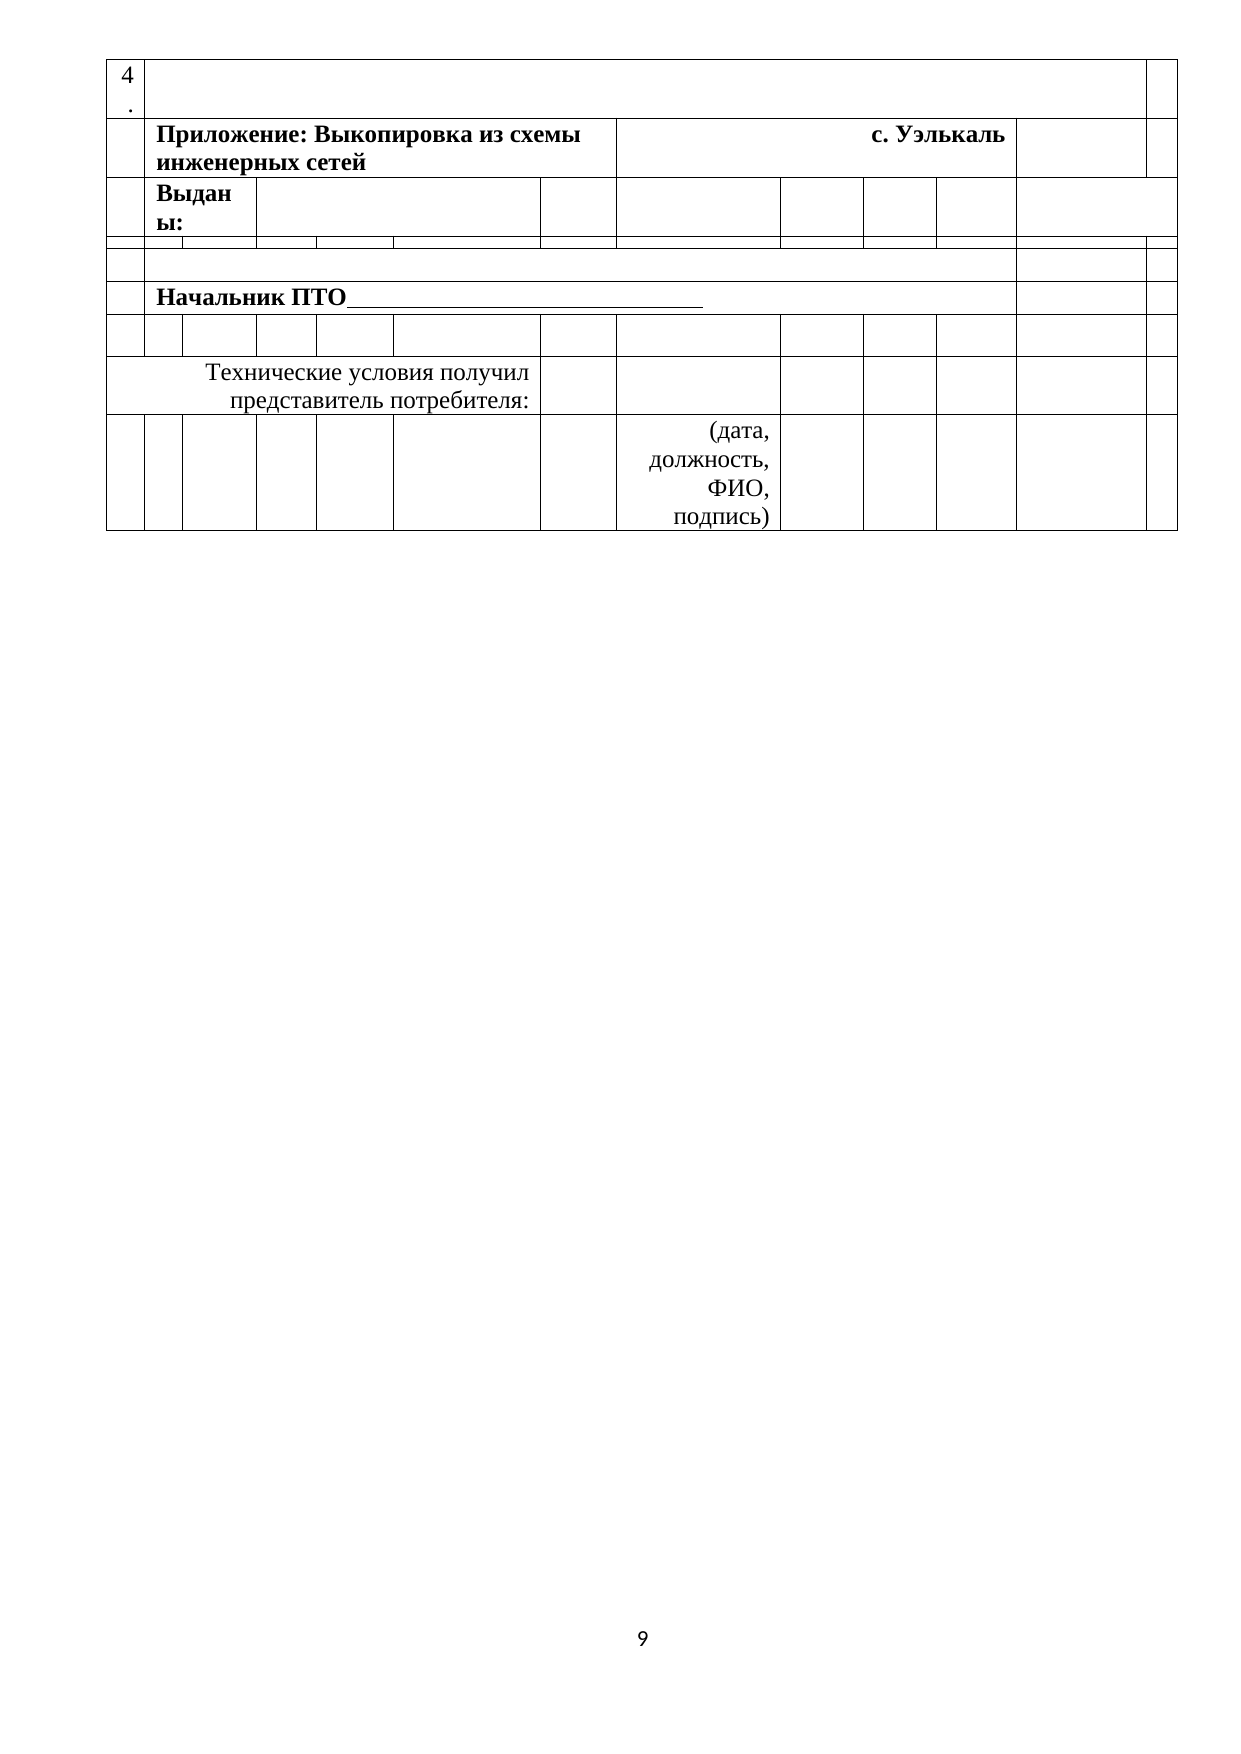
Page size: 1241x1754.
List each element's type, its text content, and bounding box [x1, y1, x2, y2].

table_cell [107, 249, 144, 281]
table_cell [145, 315, 182, 356]
table_cell [1017, 178, 1177, 236]
table_cell 7.4. [107, 60, 144, 118]
table_cell [1147, 60, 1177, 118]
table_cell [183, 415, 256, 530]
table_cell [937, 178, 1016, 236]
table_cell [145, 237, 182, 248]
table_cell Технические условия получил представитель потребителя: [107, 357, 540, 414]
table_cell [781, 415, 863, 530]
table_cell [1147, 357, 1177, 414]
table_cell [394, 315, 540, 356]
table_cell [541, 315, 616, 356]
table_cell [257, 415, 316, 530]
table_cell [394, 415, 540, 530]
table_cell Приложение: Выкопировка из схемы инженерных сетей [145, 119, 616, 177]
table_cell [145, 415, 182, 530]
table_cell [864, 357, 936, 414]
table_cell [1017, 315, 1146, 356]
table_cell [541, 415, 616, 530]
table_cell [1017, 282, 1146, 314]
table_cell [937, 357, 1016, 414]
table_cell [617, 237, 780, 248]
table_cell [1147, 282, 1177, 314]
table_cell [781, 357, 863, 414]
table_cell [317, 415, 393, 530]
table_cell с. Уэлькаль [617, 119, 1016, 177]
table_cell [257, 237, 316, 248]
table_cell [257, 315, 316, 356]
table_cell [1147, 249, 1177, 281]
table_cell [1147, 237, 1177, 248]
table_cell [145, 60, 1146, 118]
table_cell [541, 178, 616, 236]
table_cell [107, 282, 144, 314]
table_cell [864, 315, 936, 356]
table_cell [183, 237, 256, 248]
table_cell [107, 178, 144, 236]
table_cell (дата, должность, ФИО, подпись) [617, 415, 780, 530]
table_cell [257, 178, 540, 236]
table_cell [107, 119, 144, 177]
table_cell [1147, 415, 1177, 530]
table_cell [317, 237, 393, 248]
table_cell [781, 237, 863, 248]
table_cell [317, 315, 393, 356]
table_cell [617, 357, 780, 414]
table_cell [864, 415, 936, 530]
table_cell [1147, 119, 1177, 177]
table_cell [1017, 237, 1146, 248]
table_cell [1017, 415, 1146, 530]
table_cell [864, 237, 936, 248]
table_cell Выданы: [145, 178, 256, 236]
table_cell [864, 178, 936, 236]
table_cell [1017, 249, 1146, 281]
table_cell [937, 315, 1016, 356]
table_cell [937, 415, 1016, 530]
table_cell [145, 249, 1016, 281]
table_cell [1147, 315, 1177, 356]
table_cell [937, 237, 1016, 248]
table_cell Начальник ПТО [145, 282, 1016, 314]
table_cell [107, 415, 144, 530]
table_cell [1017, 119, 1146, 177]
table_cell [781, 178, 863, 236]
table_cell [107, 315, 144, 356]
table_cell [1017, 357, 1146, 414]
table_cell [781, 315, 863, 356]
table_cell [617, 315, 780, 356]
table_cell [394, 237, 540, 248]
table_cell [183, 315, 256, 356]
table_cell [617, 178, 780, 236]
table_cell [107, 237, 144, 248]
table_cell [541, 237, 616, 248]
table_cell [541, 357, 616, 414]
